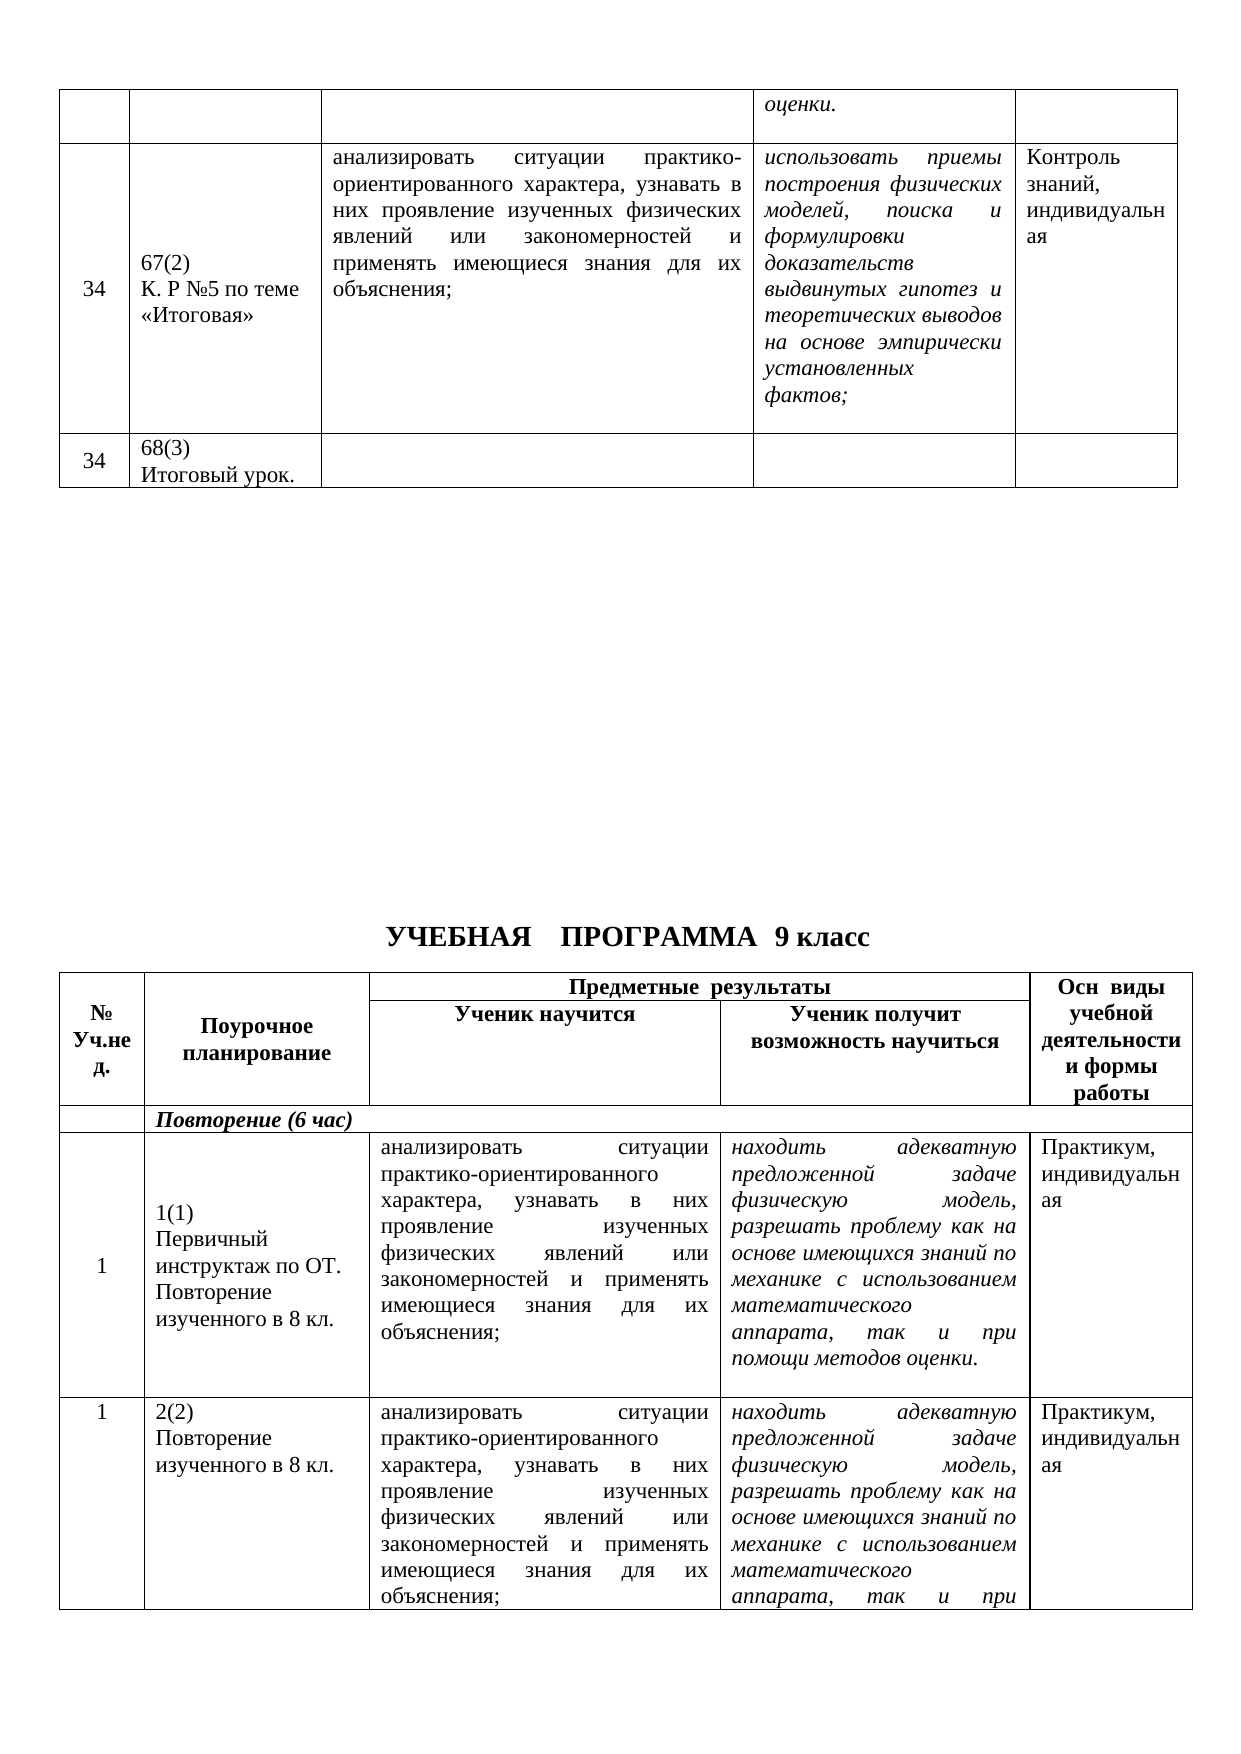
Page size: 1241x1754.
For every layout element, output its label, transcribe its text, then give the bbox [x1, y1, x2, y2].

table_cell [1031, 1398, 1192, 1609]
table_cell использовать приемы построения физических моделей, поиска и формулировки доказательств выдвинутых гипотез и теоретических выводов на основе эмпирически установленных фактов; [754, 144, 1015, 433]
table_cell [721, 1398, 1029, 1609]
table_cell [1016, 90, 1177, 142]
table_header № Уч.нед. [60, 973, 144, 1105]
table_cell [370, 1398, 720, 1609]
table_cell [145, 1398, 369, 1609]
table_cell 34 [60, 144, 129, 433]
table_cell 67(2) К. Р №5 по теме «Итоговая» [130, 144, 321, 433]
table_cell 34 [60, 434, 129, 487]
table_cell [322, 90, 753, 142]
table_header Осн виды учебной деятельности и формы работы [1031, 973, 1192, 1105]
table_cell [1016, 434, 1177, 487]
table_header Поурочное планирование [145, 973, 369, 1105]
table_cell 68(3) Итоговый урок. [130, 434, 321, 487]
table_cell 1(1) Первичный инструктаж по ОТ. Повторение изученного в 8 кл. [145, 1133, 369, 1397]
table_cell Повторение (6 час) [145, 1106, 1192, 1132]
table_cell 33 [60, 90, 129, 142]
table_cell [130, 90, 321, 142]
table_cell [322, 434, 753, 487]
table_cell 1 [60, 1398, 144, 1609]
table_header Предметные результаты [370, 973, 1029, 999]
table_cell [754, 434, 1015, 487]
table_cell 1 [60, 1133, 144, 1397]
table_cell Ученик получит возможность научиться [721, 1001, 1029, 1105]
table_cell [754, 90, 1015, 142]
table_cell Контроль знаний, индивидуальная [1016, 144, 1177, 433]
table_cell Практикум, индивидуальная [1031, 1133, 1192, 1397]
text УЧЕБНАЯ ПРОГРАММА 9 класс [103, 919, 1152, 953]
table_cell [60, 1106, 144, 1132]
table_cell Ученик научится [370, 1001, 720, 1105]
